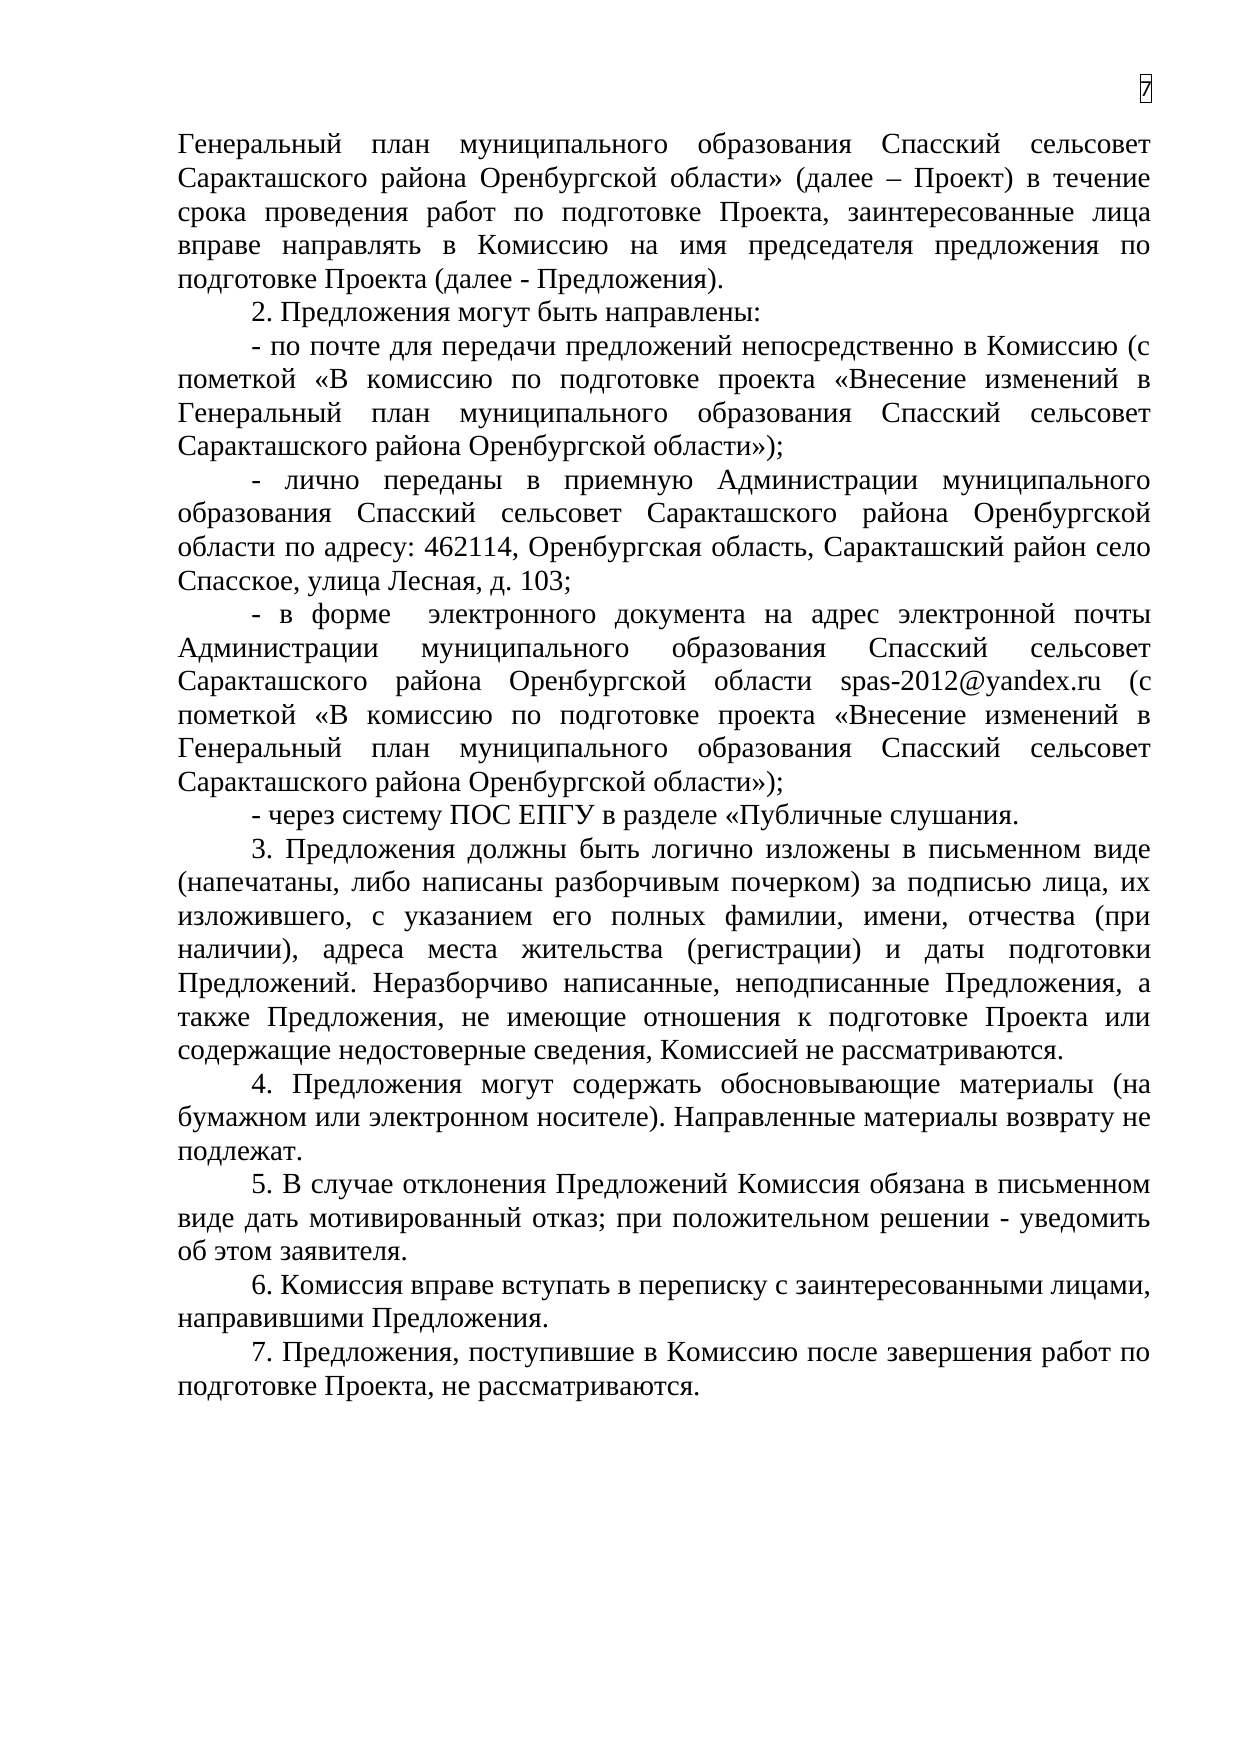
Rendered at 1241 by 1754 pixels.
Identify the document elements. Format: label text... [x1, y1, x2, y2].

text 6. Комиссия вправе вступать в переписку с заинтересованными лицами, направившими Предложения. [177, 1267, 1152, 1334]
text - в форме электронного документа на адрес электронной почты Администрации муниципального образования Спасский сельсовет Саракташского района Оренбургской области spas-2012@yandex.ru (с пометкой «В комиссию по подготовке проекта «Внесение изменений в Генеральный план муниципального образования Спасский сельсовет Саракташского района Оренбургской области»); [177, 596, 1152, 797]
text - по почте для передачи предложений непосредственно в Комиссию (с пометкой «В комиссию по подготовке проекта «Внесение изменений в Генеральный план муниципального образования Спасский сельсовет Саракташского района Оренбургской области»); [177, 328, 1152, 462]
text 3. Предложения должны быть логично изложены в письменном виде (напечатаны, либо написаны разборчивым почерком) за подписью лица, их изложившего, с указанием его полных фамилии, имени, отчества (при наличии), адреса места жительства (регистрации) и даты подготовки Предложений. Неразборчиво написанные, неподписанные Предложения, а также Предложения, не имеющие отношения к подготовке Проекта или содержащие недостоверные сведения, Комиссией не рассматриваются. [177, 831, 1152, 1066]
text - через систему ПОС ЕПГУ в разделе «Публичные слушания. [177, 797, 1152, 831]
text 2. Предложения могут быть направлены: [177, 294, 1152, 328]
text - лично переданы в приемную Администрации муниципального образования Спасский сельсовет Саракташского района Оренбургской области по адресу: 462114, Оренбургская область, Саракташский район село Спасское, улица Лесная, д. 103; [177, 462, 1152, 596]
text 5. В случае отклонения Предложений Комиссия обязана в письменном виде дать мотивированный отказ; при положительном решении - уведомить об этом заявителя. [177, 1166, 1152, 1267]
text 4. Предложения могут содержать обосновывающие материалы (на бумажном или электронном носителе). Направленные материалы возврату не подлежат. [177, 1066, 1152, 1166]
text 7. Предложения, поступившие в Комиссию после завершения работ по подготовке Проекта, не рассматриваются. [177, 1334, 1152, 1401]
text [177, 127, 1152, 294]
